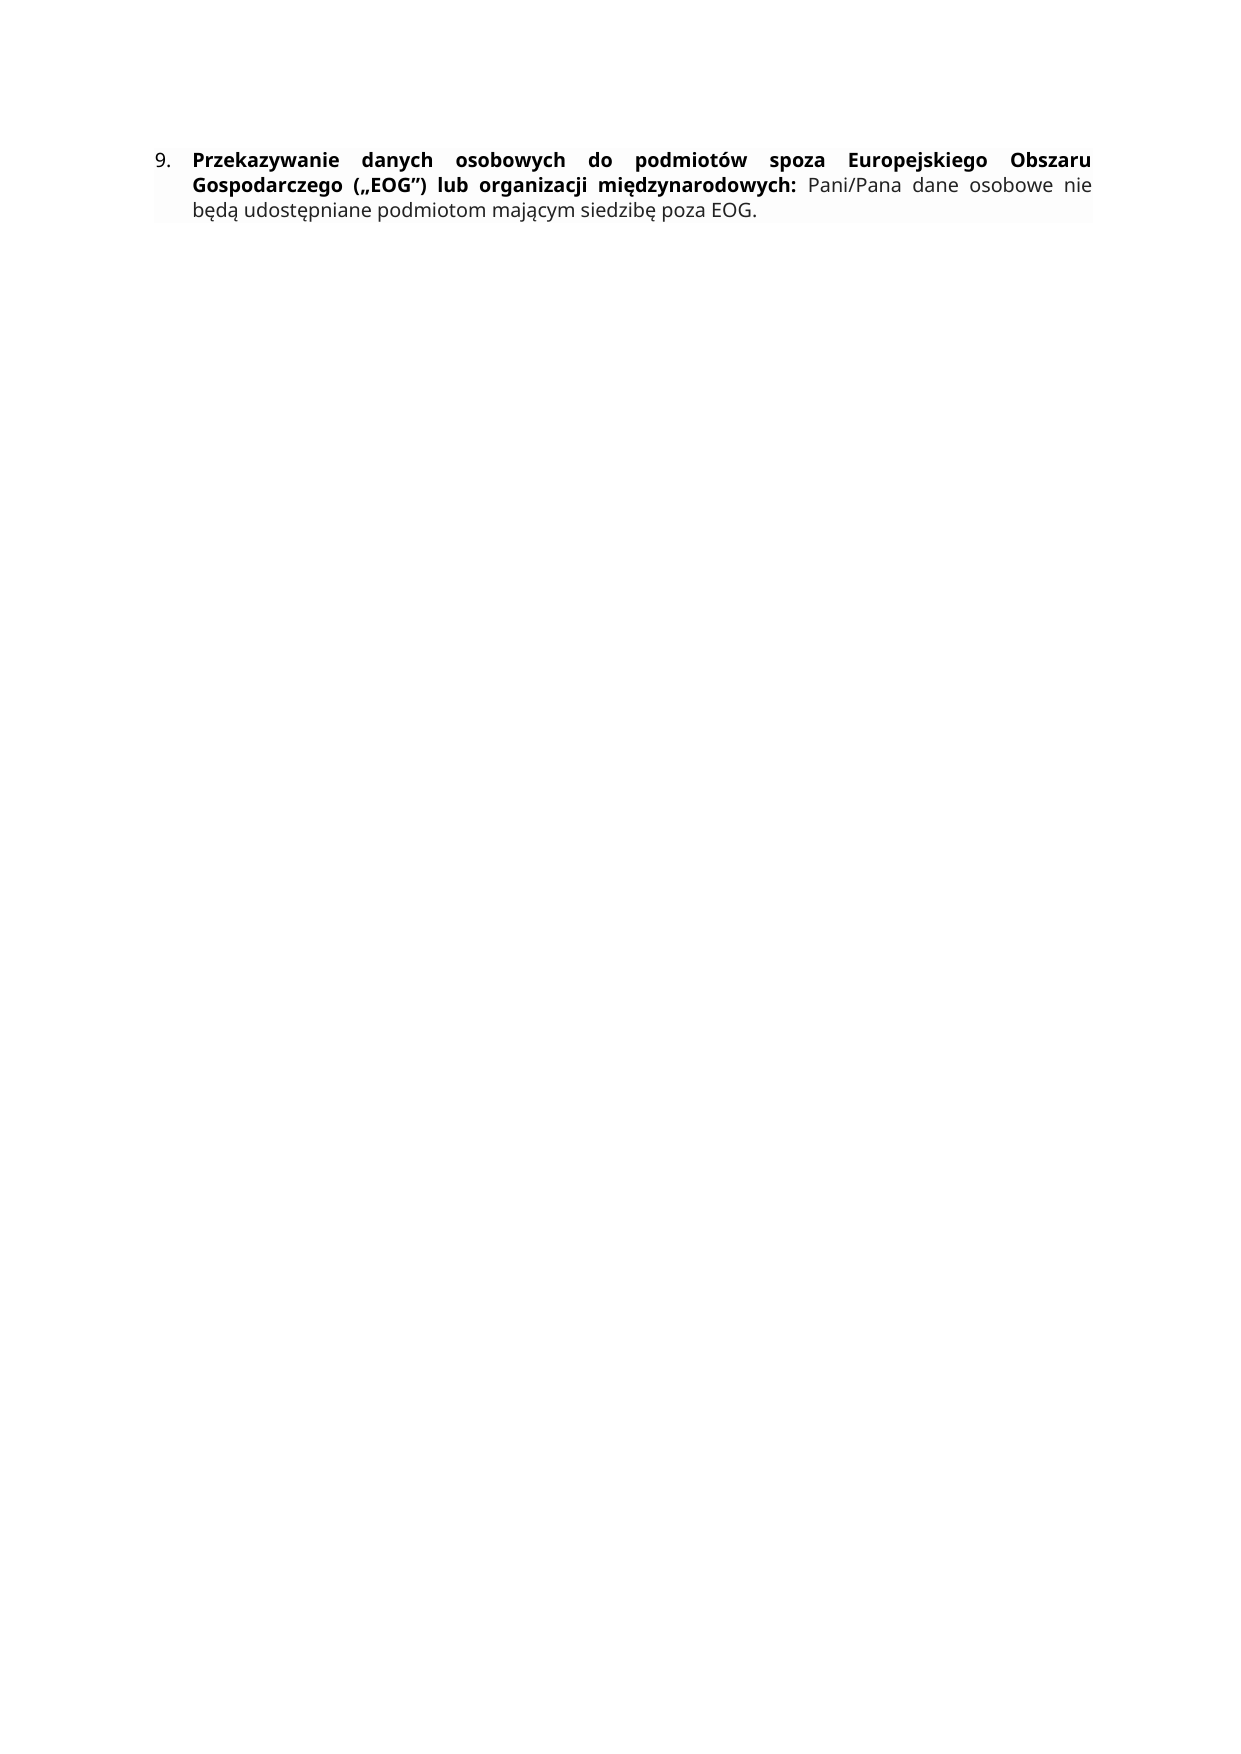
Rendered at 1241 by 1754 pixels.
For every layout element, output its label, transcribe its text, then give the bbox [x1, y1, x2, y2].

list Przekazywanie danych osobowych do podmiotów spoza Europejskiego Obszaru Gospodarczego („EOG”) lub organizacji międzynarodowych: Pani/Pana dane osobowe nie będą udostępniane podmiotom mającym siedzibę poza EOG. [154, 148, 1093, 223]
